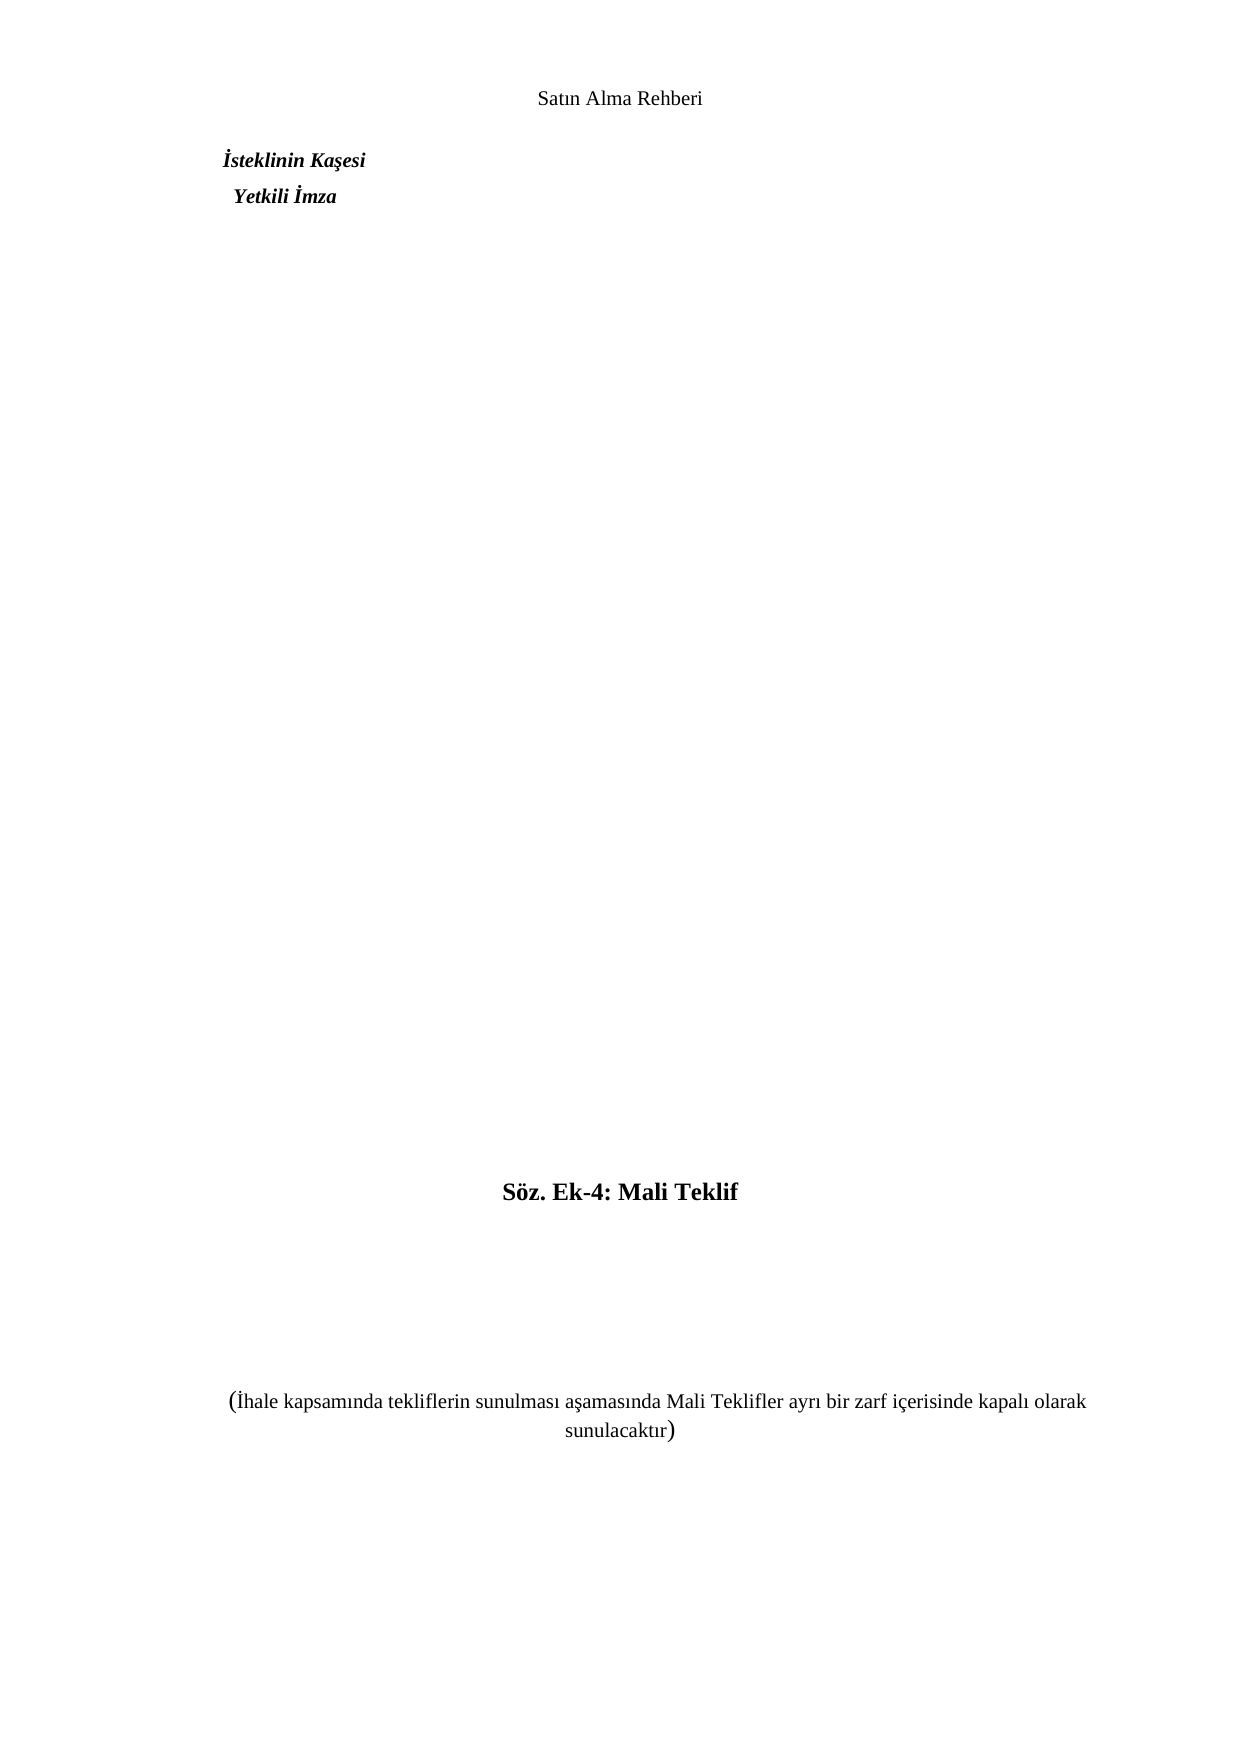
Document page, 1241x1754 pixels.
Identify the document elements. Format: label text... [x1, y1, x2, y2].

text (İhale kapsamında tekliflerin sunulması aşamasında Mali Teklifler ayrı bir zarf içerisinde kapalı olarak sunulacaktır) [148, 1385, 1093, 1443]
subtitle Söz. Ek-4: Teklif [148, 1177, 1093, 1206]
text Yetkili İmza [148, 184, 1093, 208]
text İsteklinin Kaşesi [148, 148, 1093, 172]
